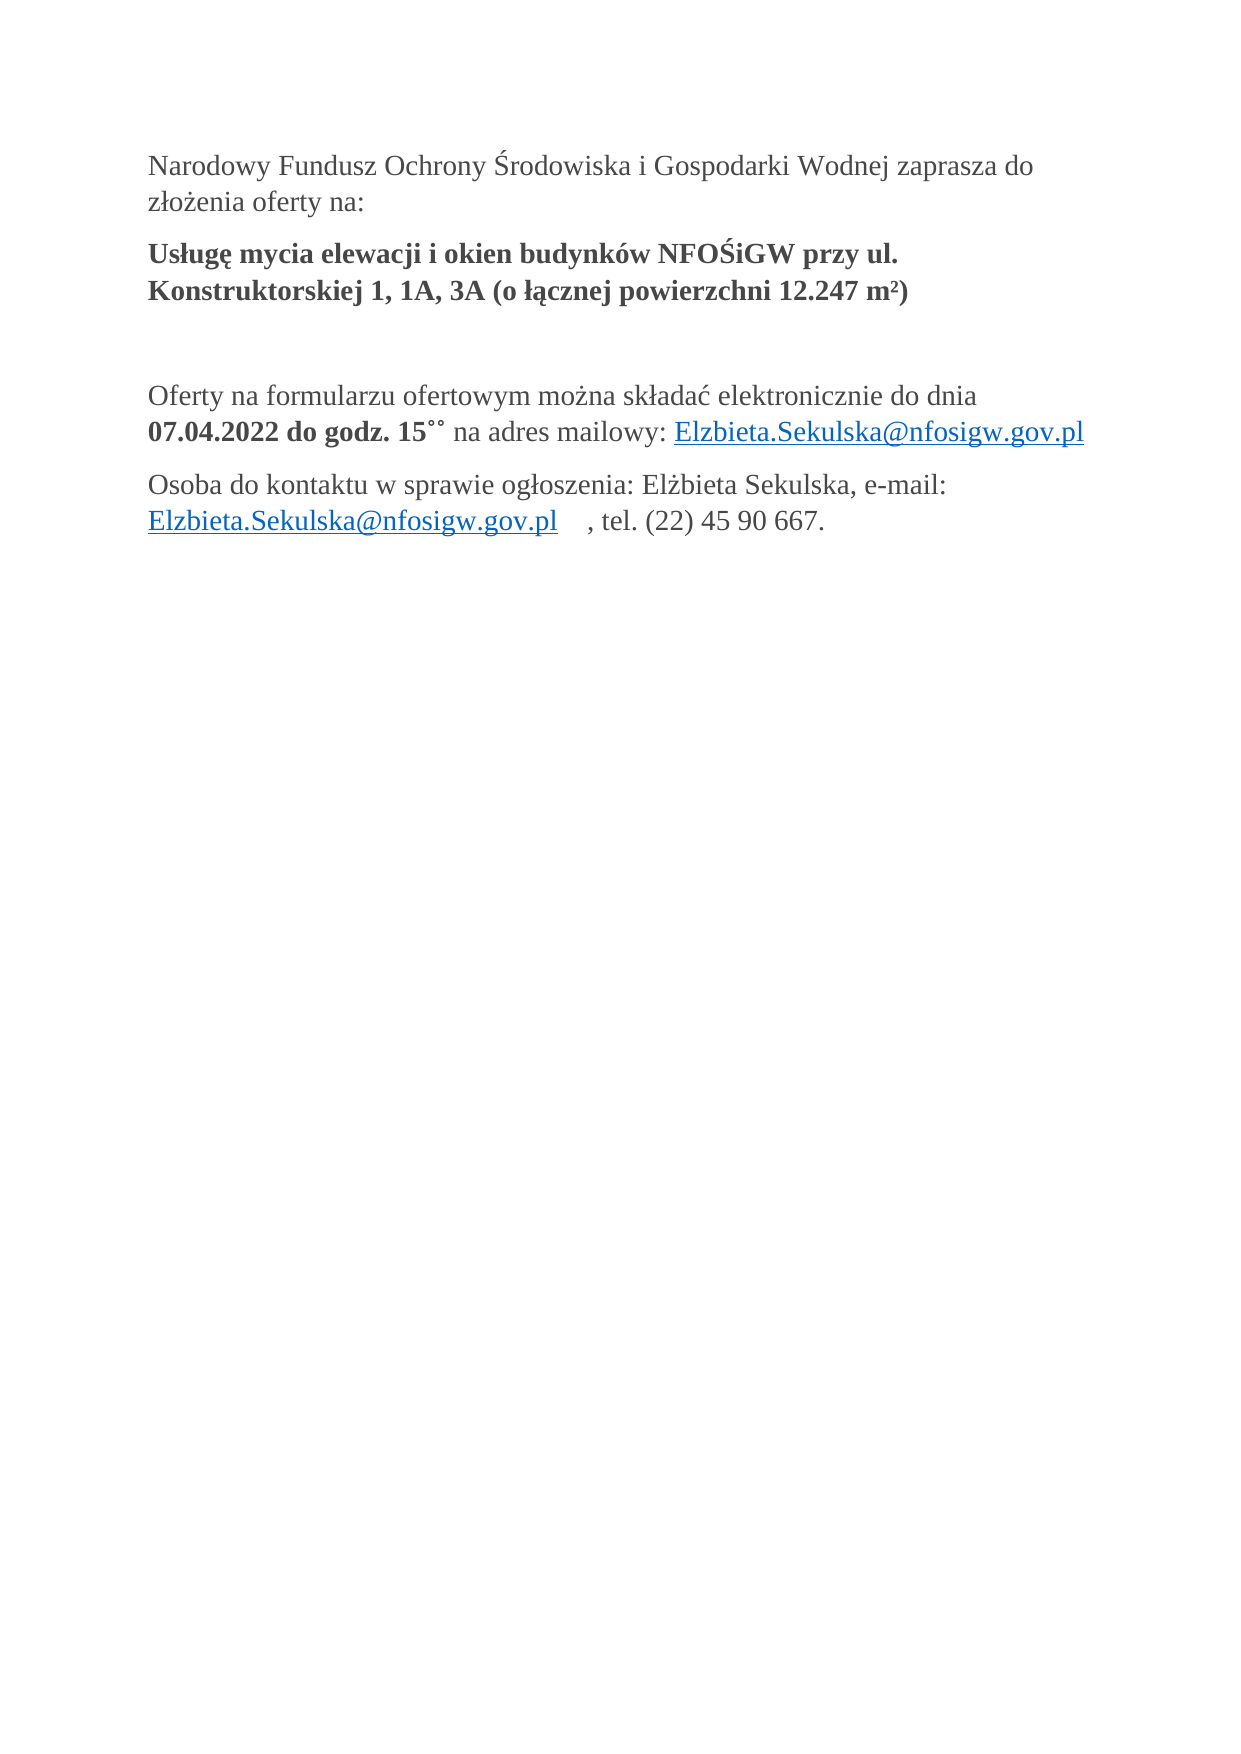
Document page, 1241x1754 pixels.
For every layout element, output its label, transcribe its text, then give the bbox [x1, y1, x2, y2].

text Oferty na formularzu ofertowym można składać elektronicznie do dnia 07.04.2022 do godz. 15˚˚ na adres mailowy: Elzbieta.Sekulska@nfosigw.gov.pl [148, 378, 1093, 448]
text Usługę mycia elewacji i okien budynków NFOŚiGW przy ul. Konstruktorskiej 1, 1A, 3A (o łącznej powierzchni 12.247 m²) [148, 237, 1093, 306]
text Osoba do kontaktu w sprawie ogłoszenia: Elżbieta Sekulska, e-mail: Elzbieta.Sekulska@nfosigw.gov.pl , tel. (22) 45 90 667. [148, 467, 1093, 537]
text Narodowy Fundusz Ochrony Środowiska i Gospodarki Wodnej zaprasza do złożenia oferty na: [148, 148, 1093, 217]
